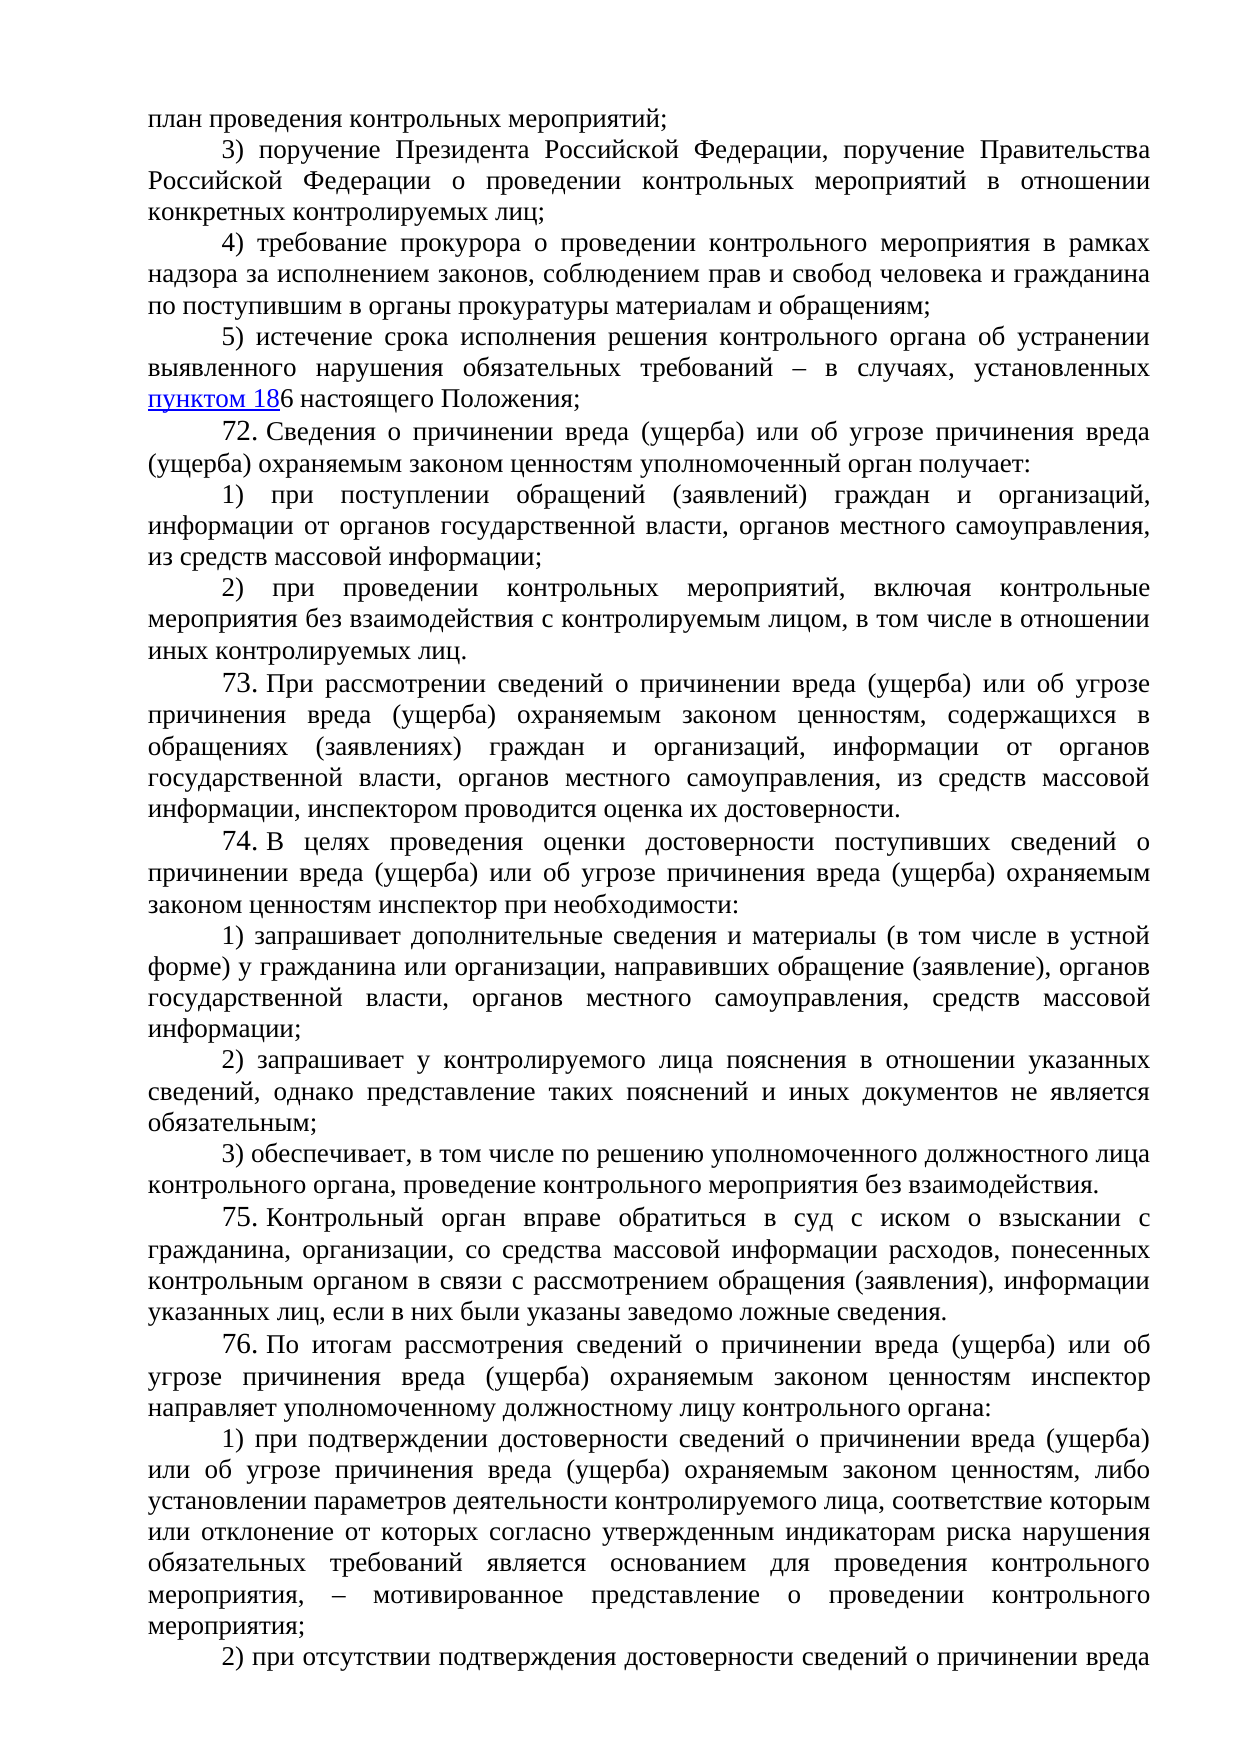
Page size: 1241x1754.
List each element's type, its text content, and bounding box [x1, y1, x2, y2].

text 5) истечение срока исполнения решения контрольного органа об устранении выявленного нарушения обязательных требований – в случаях, установленных пунктом 186 настоящего Положения; [148, 320, 1152, 413]
text 4) требование прокурора о проведении контрольного мероприятия в рамках надзора за исполнением законов, соблюдением прав и свобод человека и гражданина по поступившим в органы прокуратуры материалам и обращениям; [148, 226, 1152, 320]
text 3) обеспечивает, в том числе по решению уполномоченного должностного лица контрольного органа, проведение контрольного мероприятия без взаимодействия. [148, 1137, 1152, 1199]
text 3) поручение Президента Российской Федерации, поручение Правительства Российской Федерации о проведении контрольных мероприятий в отношении конкретных контролируемых лиц; [148, 133, 1152, 226]
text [148, 1640, 1152, 1671]
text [148, 102, 1152, 133]
list При рассмотрении сведений о причинении вреда (ущерба) или об угрозе причинения вреда (ущерба) охраняемым законом ценностям, содержащихся в обращениях (заявлениях) граждан и организаций, информации от органов государственной власти, органов местного самоуправления, из средств массовой информации, инспектором проводится оценка их достоверности. [148, 665, 1152, 823]
text 2) при проведении контрольных мероприятий, включая контрольные мероприятия без взаимодействия с контролируемым лицом, в том числе в отношении иных контролируемых лиц. [148, 571, 1152, 665]
list Контрольный орган вправе обратиться в суд с иском о взыскании с гражданина, организации, со средства массовой информации расходов, понесенных контрольным органом в связи с рассмотрением обращения (заявления), информации указанных лиц, если в них были указаны заведомо ложные сведения. [148, 1199, 1152, 1326]
text 1) при подтверждении достоверности сведений о причинении вреда (ущерба) или об угрозе причинения вреда (ущерба) охраняемым законом ценностям, либо установлении параметров деятельности контролируемого лица, соответствие которым или отклонение от которых согласно утвержденным индикаторам риска нарушения обязательных требований является основанием для проведения контрольного мероприятия, – мотивированное представление о проведении контрольного мероприятия; [148, 1422, 1152, 1640]
list По итогам рассмотрения сведений о причинении вреда (ущерба) или об угрозе причинения вреда (ущерба) охраняемым законом ценностям инспектор направляет уполномоченному должностному лицу контрольного органа: [148, 1326, 1152, 1422]
text 1) при поступлении обращений (заявлений) граждан и организаций, информации от органов государственной власти, органов местного самоуправления, из средств массовой информации; [148, 478, 1152, 571]
text 1) запрашивает дополнительные сведения и материалы (в том числе в устной форме) у гражданина или организации, направивших обращение (заявление), органов государственной власти, органов местного самоуправления, средств массовой информации; [148, 919, 1152, 1043]
list В целях проведения оценки достоверности поступивших сведений о причинении вреда (ущерба) или об угрозе причинения вреда (ущерба) охраняемым законом ценностям инспектор при необходимости: [148, 823, 1152, 919]
text 2) запрашивает у контролируемого лица пояснения в отношении указанных сведений, однако представление таких пояснений и иных документов не является обязательным; [148, 1043, 1152, 1137]
list Сведения о причинении вреда (ущерба) или об угрозе причинения вреда (ущерба) охраняемым законом ценностям уполномоченный орган получает: [148, 413, 1152, 478]
